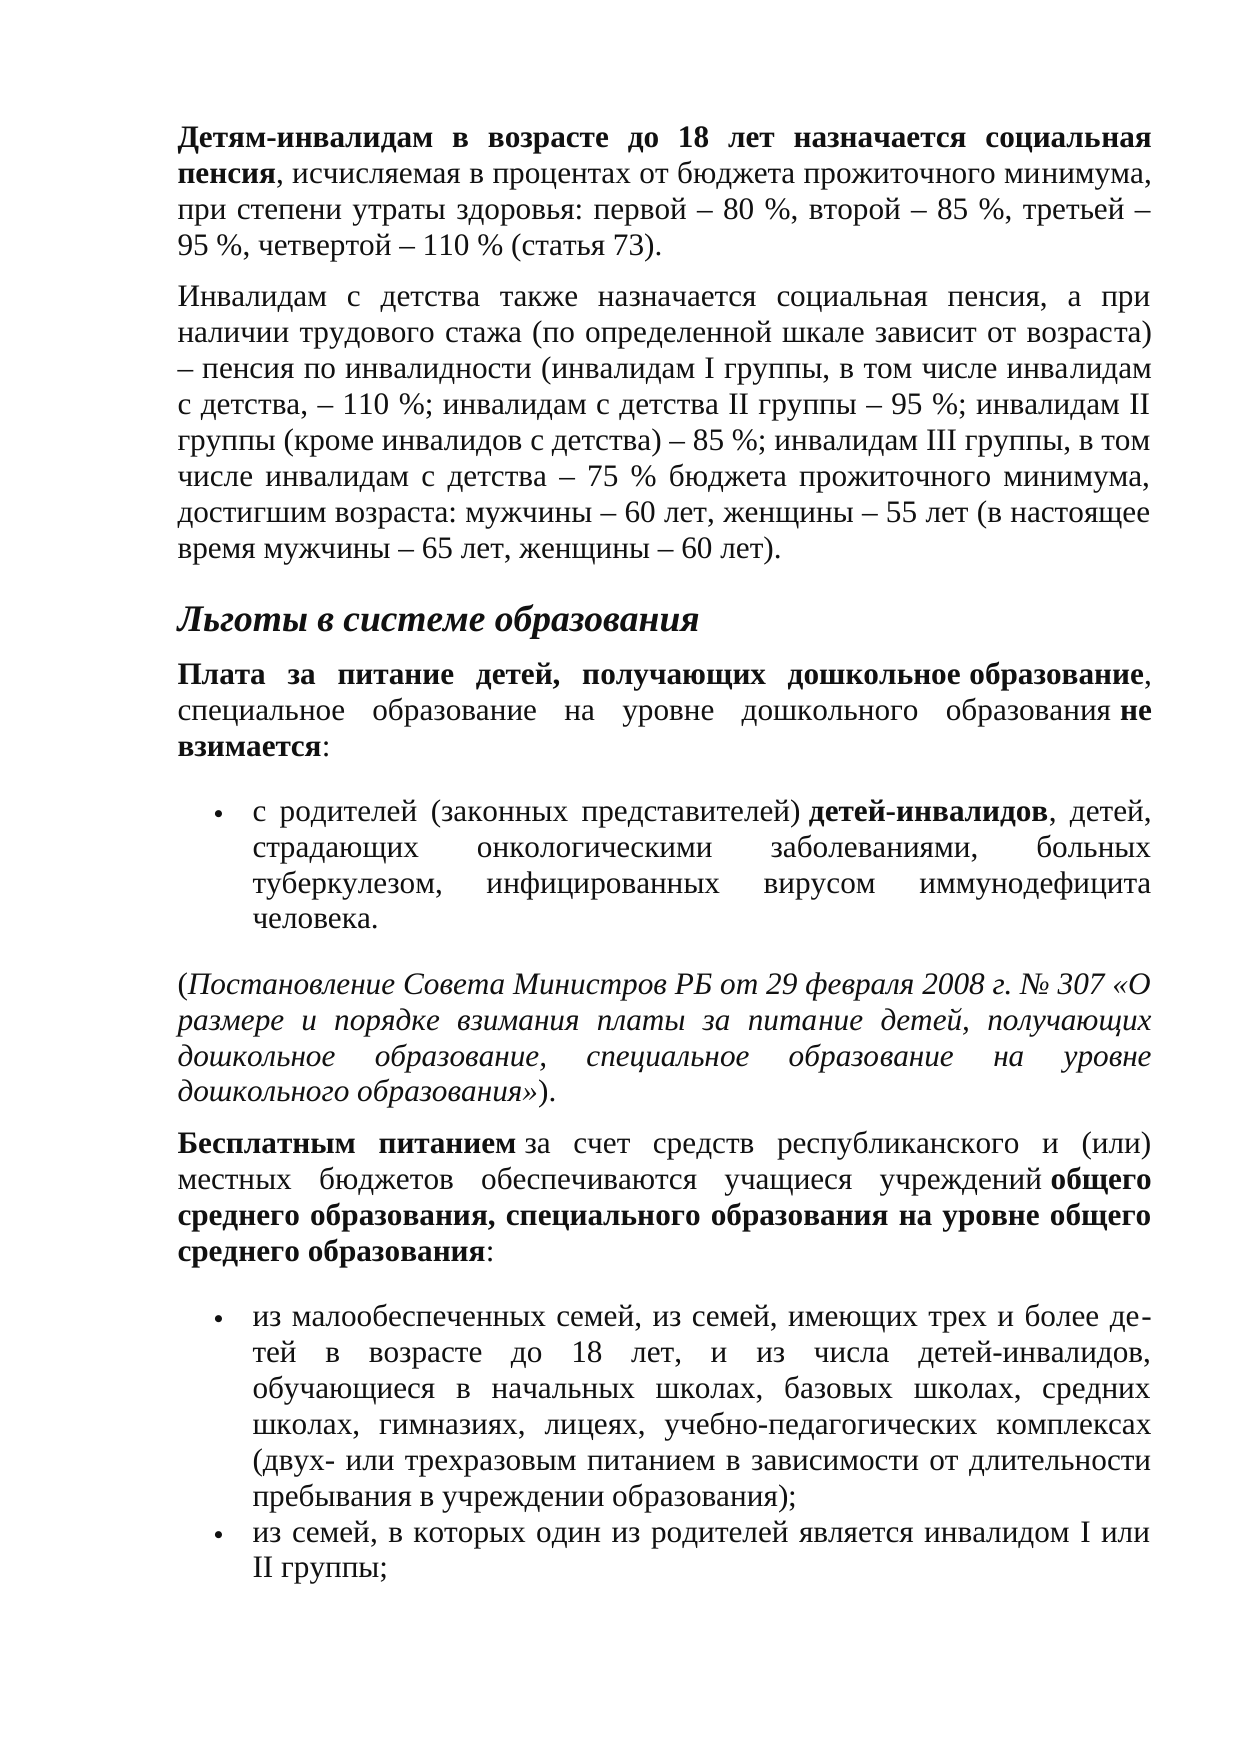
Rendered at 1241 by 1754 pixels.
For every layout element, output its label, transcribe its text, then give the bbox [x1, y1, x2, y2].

text Льготы в системе образования [177, 596, 1152, 639]
list с родителей (законных представителей) детей-инвалидов, детей, страдающих онкологическими заболеваниями, больных туберкулезом, инфицированных вирусом иммунодефицита человека. [215, 792, 1152, 936]
text Плата за питание детей, получающих дошкольное образование, специальное образование на уровне дошкольного образования не взимается: [177, 655, 1152, 763]
text Детям-инвалидам в возрасте до 18 лет назначается социальная пенсия, исчисляемая в процентах от бюджета прожиточного минимума, при степени утраты здоровья: первой – 80 %, второй – 85 %, третьей – 95 %, четвертой – 110 % (статья 73). [177, 118, 1152, 262]
list из малообеспеченных семей, из семей, имеющих трех и более детей в возрасте до 18 лет, и из числа детей-инвалидов, обучающиеся в начальных школах, базовых школах, средних школах, гимназиях, лицеях, учебно-педагогических комплексах (двух- или трехразовым питанием в зависимости от длительности пребывания в учреждении образования); [215, 1297, 1152, 1513]
text Инвалидам с детства также назначается социальная пенсия, а при наличии трудового стажа (по определенной шкале зависит от возраста) – пенсия по инвалидности (инвалидам I группы, в том числе инвалидам с детства, – 110 %; инвалидам с детства II группы – 95 %; инвалидам II группы (кроме инвалидов с детства) – 85 %; инвалидам III группы, в том числе инвалидам с детства – 75 % бюджета прожиточного минимума, достигшим возраста: мужчины – 60 лет, женщины – 55 лет (в настоящее время мужчины – 65 лет, женщины – 60 лет). [177, 277, 1152, 565]
text Бесплатным питанием за счет средств республиканского и (или) местных бюджетов обеспечиваются учащиеся учреждений общего среднего образования, специального образования на уровне общего среднего образования: [177, 1124, 1152, 1268]
list из семей, в которых один из родителей является инвалидом I или II группы; [215, 1513, 1152, 1585]
text (Постановление Совета Министров РБ от 29 февраля 2008 г. № 307 «О размере и порядке взимания платы за питание детей, получающих дошкольное образование, специальное образование на уровне дошкольного образования»). [177, 965, 1152, 1109]
